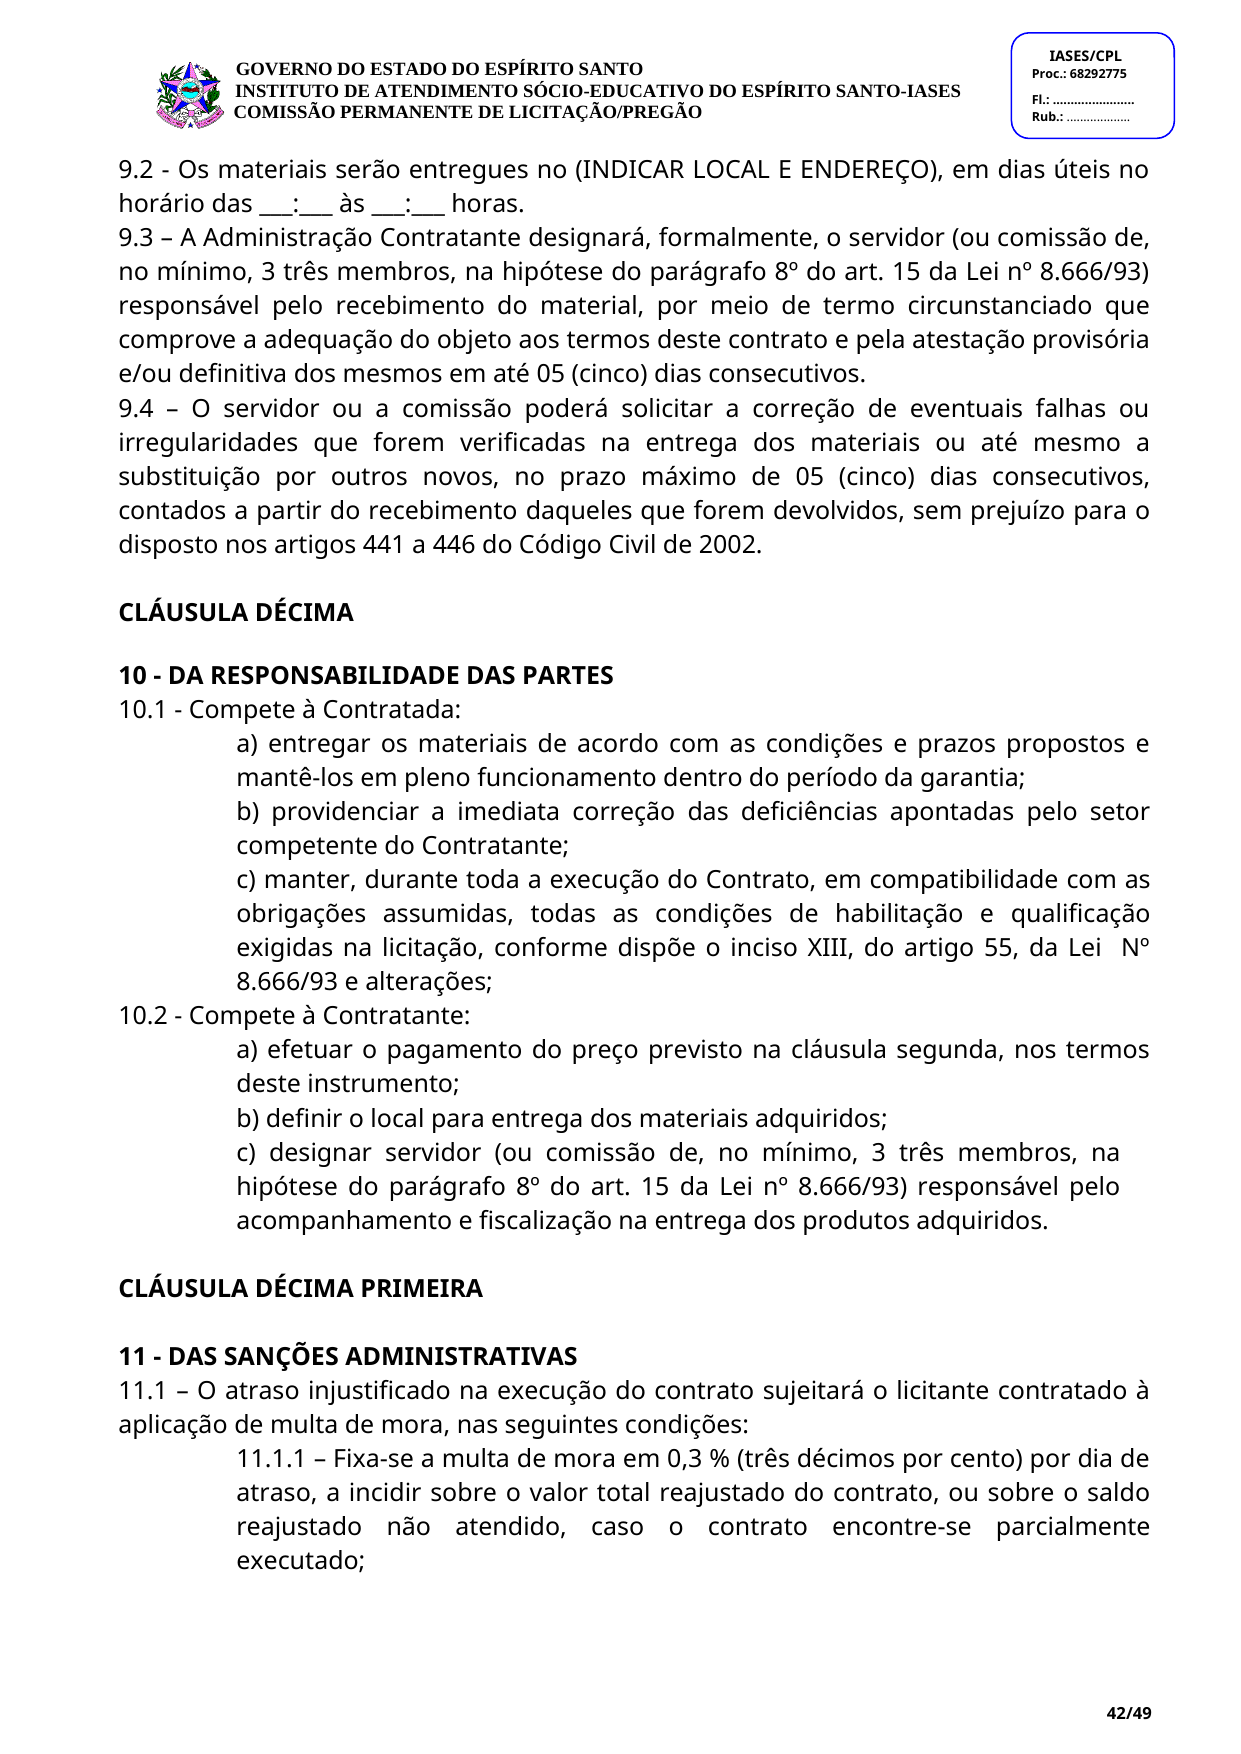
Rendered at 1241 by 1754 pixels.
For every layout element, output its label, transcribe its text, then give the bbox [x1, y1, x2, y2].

list b) definir o local para entrega dos materiais adquiridos; [236, 1100, 1152, 1134]
text 11.1 – O atraso injustificado na execução do contrato sujeitará o licitante contratado à aplicação de multa de mora, nas seguintes condições: [118, 1373, 1152, 1441]
list 10.1 - Compete à Contratada: [118, 691, 1152, 726]
picture [150, 57, 230, 132]
list 9.4 – O servidor ou a comissão poderá solicitar a correção de eventuais falhas ou irregularidades que forem verificadas na entrega dos materiais ou até mesmo a substituição por outros novos, no prazo máximo de 05 (cinco) dias consecutivos, contados a partir do recebimento daqueles que forem devolvidos, sem prejuízo para o disposto nos artigos 441 a 446 do Código Civil de 2002. [118, 390, 1152, 561]
list 11 - DAS SANÇÕES ADMINISTRATIVAS [118, 1339, 1152, 1373]
list a) efetuar o pagamento do preço previsto na cláusula segunda, nos termos deste instrumento; [236, 1032, 1152, 1100]
text 9.3 – A Administração Contratante designará, formalmente, o servidor (ou comissão de, no mínimo, 3 três membros, na hipótese do parágrafo 8º do art. 15 da Lei nº 8.666/93) responsável pelo recebimento do material, por meio de termo circunstanciado que comprove a adequação do objeto aos termos deste contrato e pela atestação provisória e/ou definitiva dos mesmos em até 05 (cinco) dias consecutivos. [118, 220, 1152, 390]
list b) providenciar a imediata correção das deficiências apontadas pelo setor competente do Contratante; [236, 794, 1152, 862]
list 10 - DA RESPONSABILIDADE DAS PARTES [118, 657, 1152, 691]
list 9.2 - Os materiais serão entregues no (INDICAR LOCAL E ENDEREÇO), em dias úteis no horário das ___:___ às ___:___ horas. [118, 152, 1152, 220]
text CLÁUSULA DÉCIMA [118, 594, 1152, 629]
text 11.1.1 – Fixa-se a multa de mora em 0,3 % (três décimos por cento) por dia de atraso, a incidir sobre o valor total reajustado do contrato, ou sobre o saldo reajustado não atendido, caso o contrato encontre-se parcialmente executado; [236, 1441, 1152, 1577]
list c) manter, durante toda a execução do Contrato, em compatibilidade com as obrigações assumidas, todas as condições de habilitação e qualificação exigidas na licitação, conforme dispõe o inciso XIII, do artigo 55, da Lei Nº 8.666/93 e alterações; [236, 862, 1152, 998]
list a) entregar os materiais de acordo com as condições e prazos propostos e mantê-los em pleno funcionamento dentro do período da garantia; [236, 726, 1152, 794]
list 10.2 - Compete à Contratante: [118, 998, 1152, 1032]
list c) designar servidor (ou comissão de, no mínimo, 3 três membros, na hipótese do parágrafo 8º do art. 15 da Lei nº 8.666/93) responsável pelo acompanhamento e fiscalização na entrega dos produtos adquiridos. [236, 1134, 1122, 1236]
text CLÁUSULA DÉCIMA PRIMEIRA [118, 1271, 1152, 1304]
